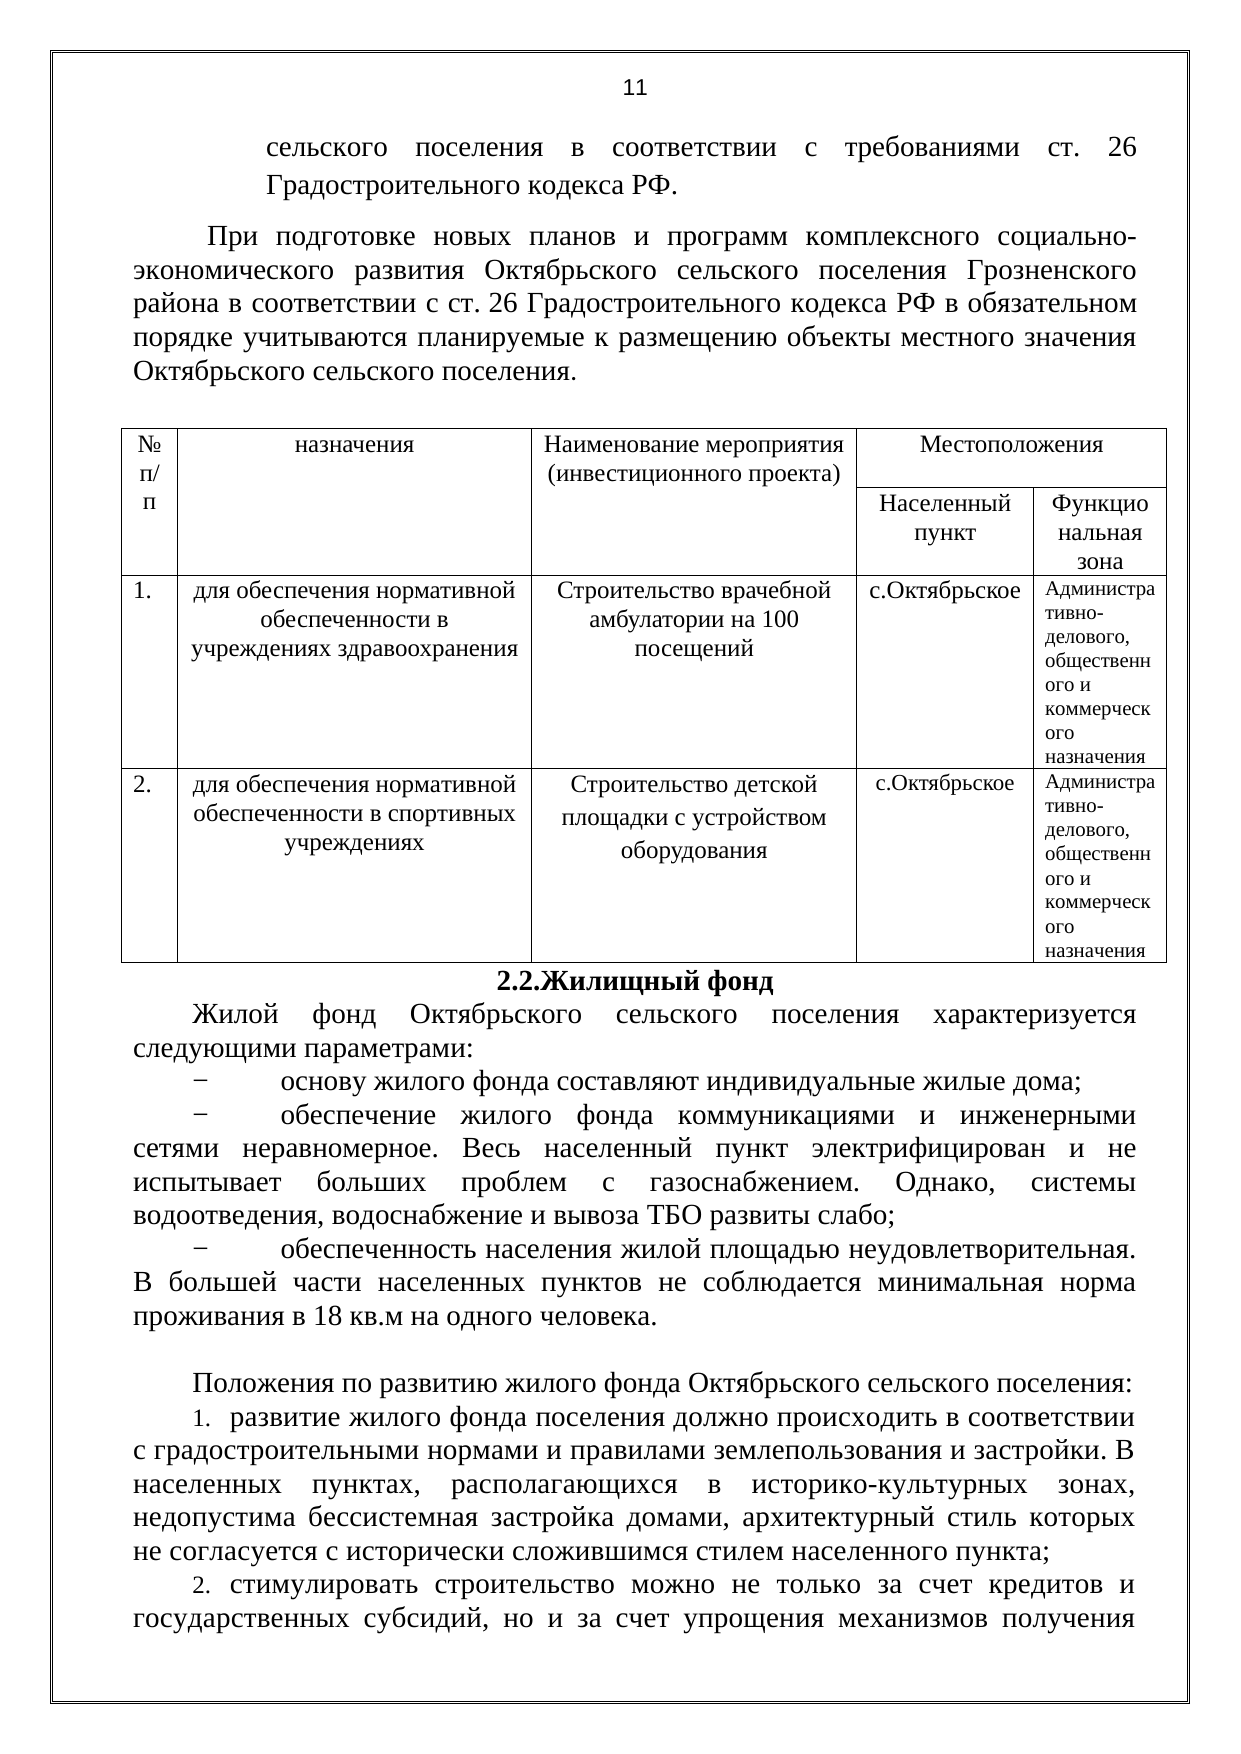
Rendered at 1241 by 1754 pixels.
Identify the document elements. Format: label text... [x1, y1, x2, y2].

text Жилой фонд Октябрьского сельского поселения характеризуется следующими параметрами: [133, 996, 1137, 1063]
list развитие жилого фонда поселения должно происходить в соответствии с градостроительными нормами и правилами землепользования и застройки. В населенных пунктах, располагающихся в историко-культурных зонах, недопустима бессистемная застройка домами, архитектурный стиль которых не согласуется с исторически сложившимся стилем населенного пункта; [133, 1399, 1137, 1566]
table_cell Функциональная зона [1034, 488, 1166, 574]
table_cell Строительство врачебной амбулатории на 100 посещений [532, 576, 856, 768]
table_header Местоположения [857, 429, 1166, 487]
table_cell с.Октябрьское [857, 769, 1033, 962]
table_header Наименование мероприятия (инвестиционного проекта) [532, 429, 856, 574]
list основу жилого фонда составляют индивидуальные жилые дома; [133, 1063, 1137, 1097]
table_cell для обеспечения нормативной обеспеченности в спортивных учреждениях [178, 769, 531, 962]
table_header назначения [178, 429, 531, 574]
table_cell Населенный пункт [857, 488, 1033, 574]
list обеспечение жилого фонда коммуникациями и инженерными сетями неравномерное. Весь населенный пункт электрифицирован и не испытывает больших проблем с газоснабжением. Однако, системы водоотведения, водоснабжение и вывоза ТБО развиты слабо; [133, 1097, 1137, 1231]
subtitle 2.2.Жилищный фонд [133, 963, 1137, 996]
text При подготовке новых планов и программ комплексного социально-экономического развития Октябрьского сельского поселения Грозненского района в соответствии с ст. 26 Градостроительного кодекса РФ в обязательном порядке учитываются планируемые к размещению объекты местного значения Октябрьского сельского поселения. [133, 218, 1138, 387]
table_cell [122, 769, 177, 962]
table_cell для обеспечения нормативной обеспеченности в учреждениях здравоохранения [178, 576, 531, 768]
table_header № п/п [122, 429, 177, 574]
table_cell с.Октябрьское [857, 576, 1033, 768]
table_cell Административно-делового, общественного и коммерческого назначения [1034, 576, 1166, 768]
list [207, 129, 1138, 201]
table_cell Строительство детской площадки с устройством оборудования [532, 769, 856, 962]
text Положения по развитию жилого фонда Октябрьского сельского поселения: [133, 1365, 1137, 1399]
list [133, 1566, 1137, 1633]
table_cell Административно-делового, общественного и коммерческого назначения [1034, 769, 1166, 962]
list обеспеченность населения жилой площадью неудовлетворительная. В большей части населенных пунктов не соблюдается минимальная норма проживания в 18 кв.м на одного человека. [133, 1231, 1137, 1332]
table_cell [122, 576, 177, 768]
